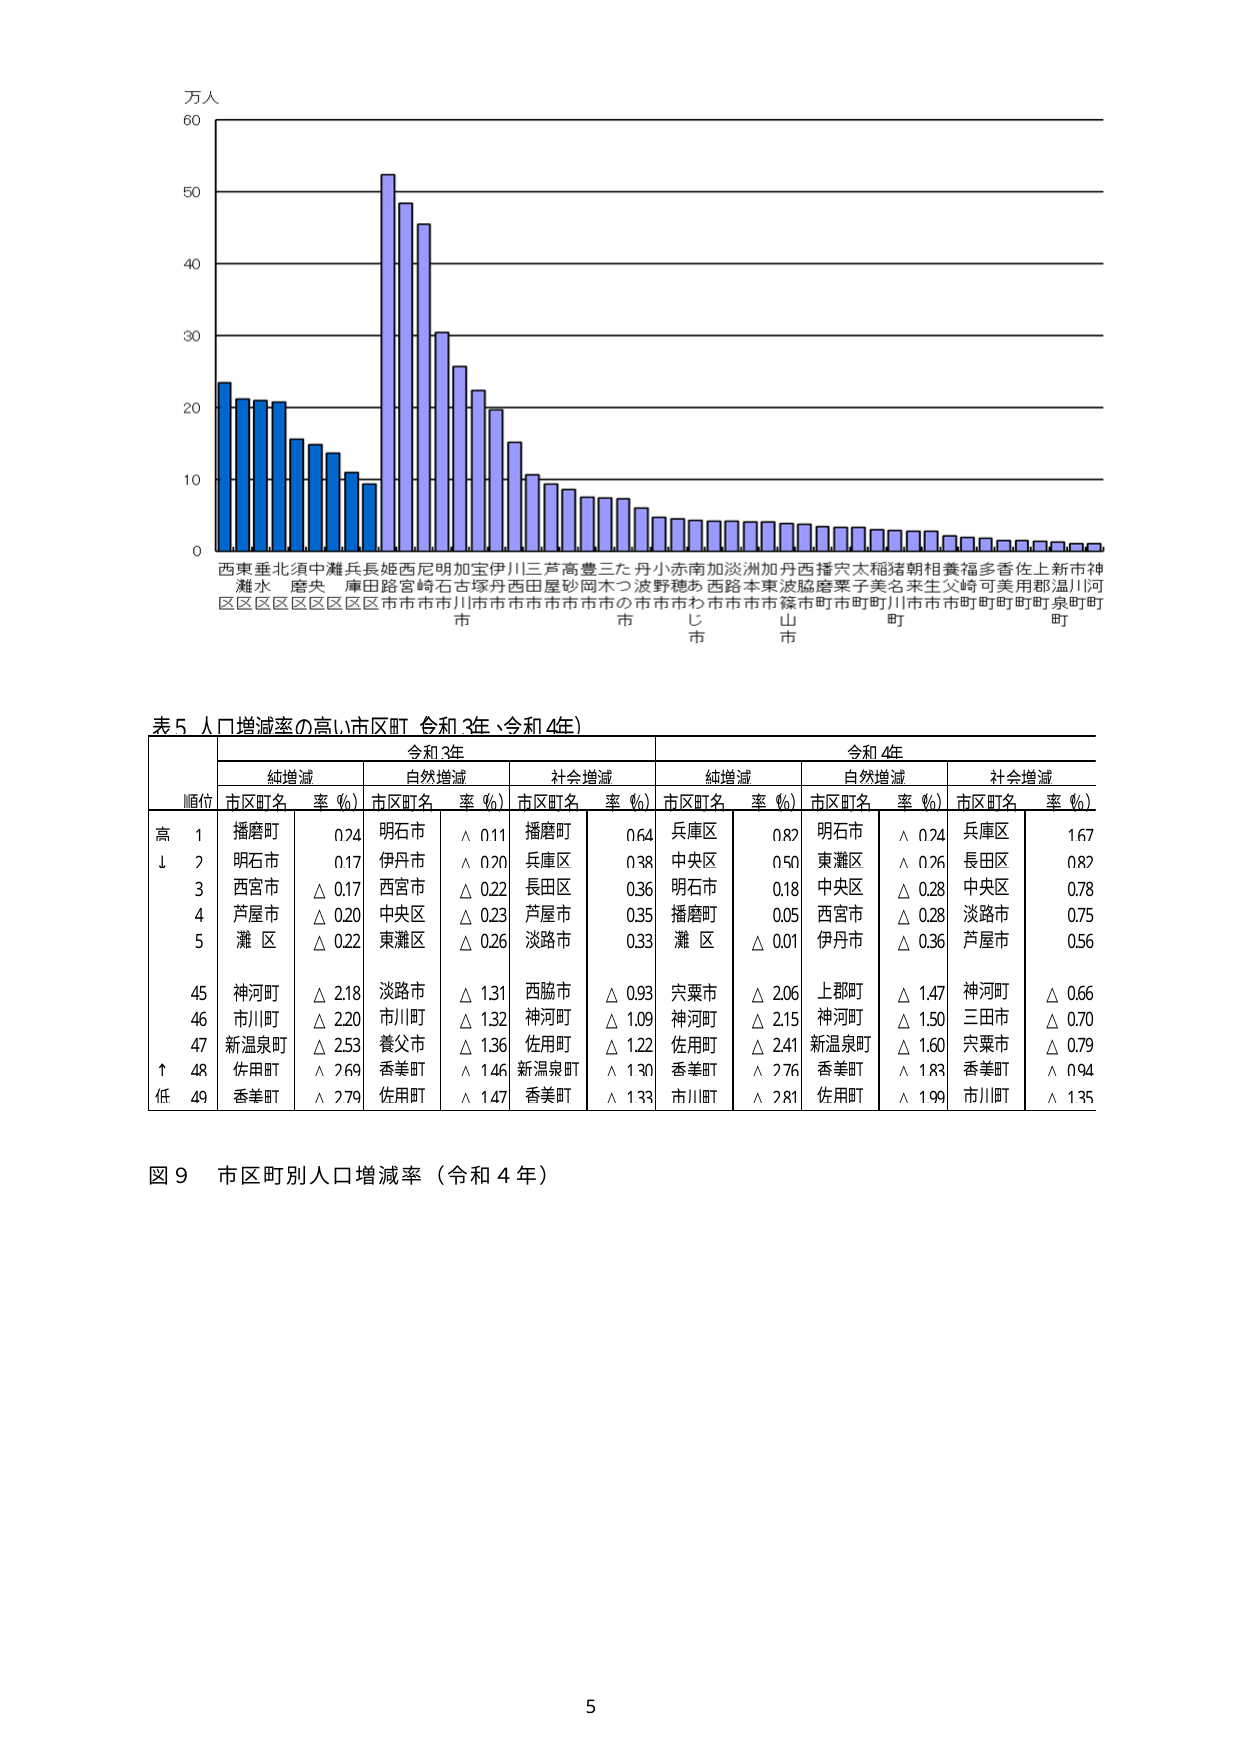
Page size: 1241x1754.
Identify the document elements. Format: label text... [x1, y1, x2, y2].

picture [171, 68, 1163, 672]
text 図９ 市区町別人口増減率（令和４年） [148, 1156, 1092, 1193]
